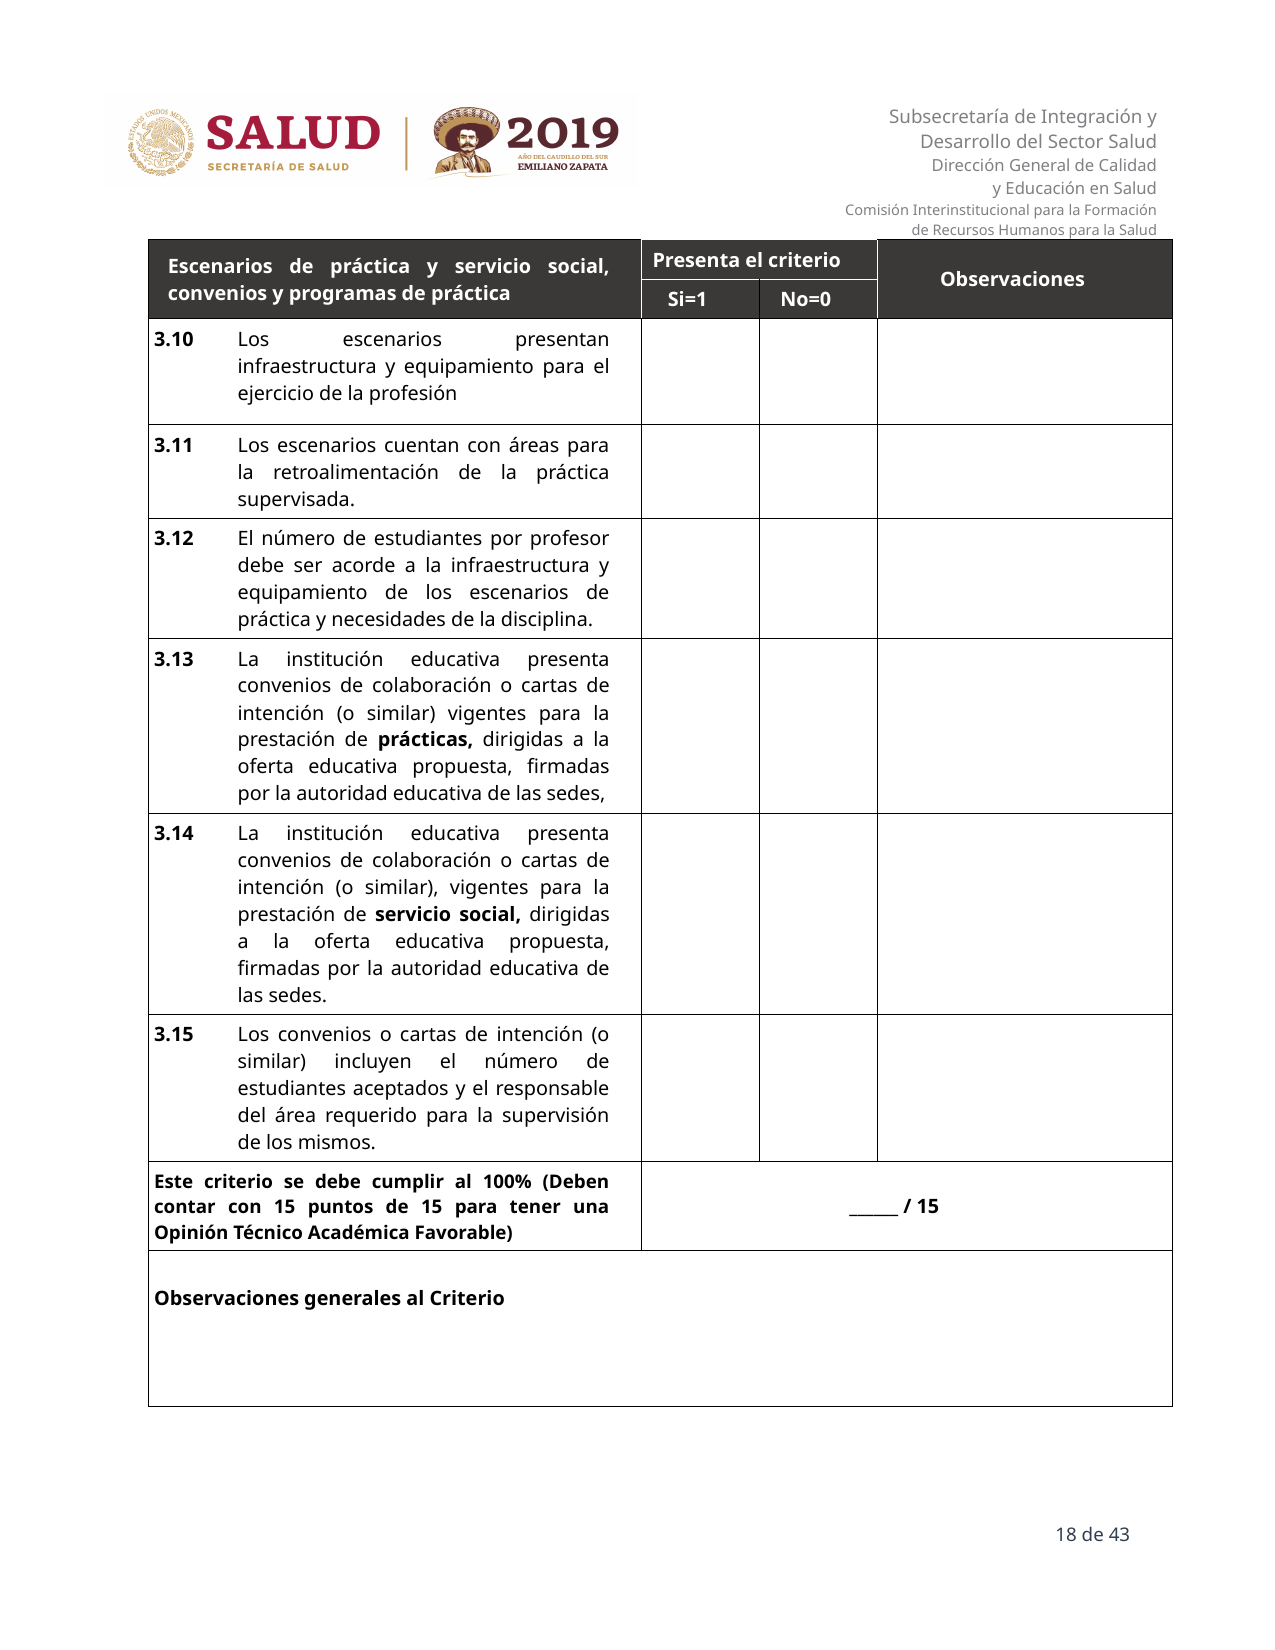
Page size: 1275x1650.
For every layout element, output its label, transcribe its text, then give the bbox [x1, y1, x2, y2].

table_cell [642, 1015, 759, 1161]
table_header Presenta el criterio [642, 240, 877, 279]
table_cell No=0 [760, 280, 877, 318]
table_cell 3.15 [149, 1015, 232, 1161]
table_cell Los escenarios cuentan con áreas para la retroalimentación de la práctica supervisada. [232, 425, 641, 518]
table_cell [760, 425, 877, 518]
table_cell [878, 639, 1172, 812]
table_cell La institución educativa presenta convenios de colaboración o cartas de intención (o similar) vigentes para la prestación de prácticas, dirigidas a la oferta educativa propuesta, firmadas por la autoridad educativa de las sedes, [232, 639, 641, 812]
table_cell [878, 519, 1172, 638]
table_cell [642, 814, 759, 1014]
table_cell 3.12 [149, 519, 232, 638]
table_cell 3.10 [149, 319, 232, 424]
table_cell [760, 319, 877, 424]
table_cell [642, 425, 759, 518]
table_cell [878, 319, 1172, 424]
table_cell El número de estudiantes por profesor debe ser acorde a la infraestructura y equipamiento de los escenarios de práctica y necesidades de la disciplina. [232, 519, 641, 638]
table_cell [642, 319, 759, 424]
table_cell Observaciones generales al Criterio [149, 1251, 1172, 1406]
table_cell Los convenios o cartas de intención (o similar) incluyen el número de estudiantes aceptados y el responsable del área requerido para la supervisión de los mismos. [232, 1015, 641, 1161]
table_cell [878, 814, 1172, 1014]
table_header Escenarios de práctica y servicio social, convenios y programas de práctica [149, 240, 641, 318]
table_cell [760, 639, 877, 812]
table_cell 3.13 [149, 639, 232, 812]
table_cell [878, 1015, 1172, 1161]
table_cell La institución educativa presenta convenios de colaboración o cartas de intención (o similar), vigentes para la prestación de servicio social, dirigidas a la oferta educativa propuesta, firmadas por la autoridad educativa de las sedes. [232, 814, 641, 1014]
table_header Observaciones [878, 240, 1172, 318]
table_cell Si=1 [642, 280, 759, 318]
table_cell 3.11 [149, 425, 232, 518]
table_cell [642, 519, 759, 638]
table_cell [878, 425, 1172, 518]
table_cell Este criterio se debe cumplir al 100% (Deben contar con 15 puntos de 15 para tener una Opinión Técnico Académica Favorable) [149, 1162, 641, 1250]
picture [104, 93, 638, 188]
table_cell [642, 639, 759, 812]
table_cell [760, 814, 877, 1014]
table_cell Los escenarios presentan infraestructura y equipamiento para el ejercicio de la profesión [232, 319, 641, 424]
table_cell 3.14 [149, 814, 232, 1014]
table_cell [760, 519, 877, 638]
table_cell [760, 1015, 877, 1161]
table_cell ______ / 15 [642, 1162, 1172, 1250]
